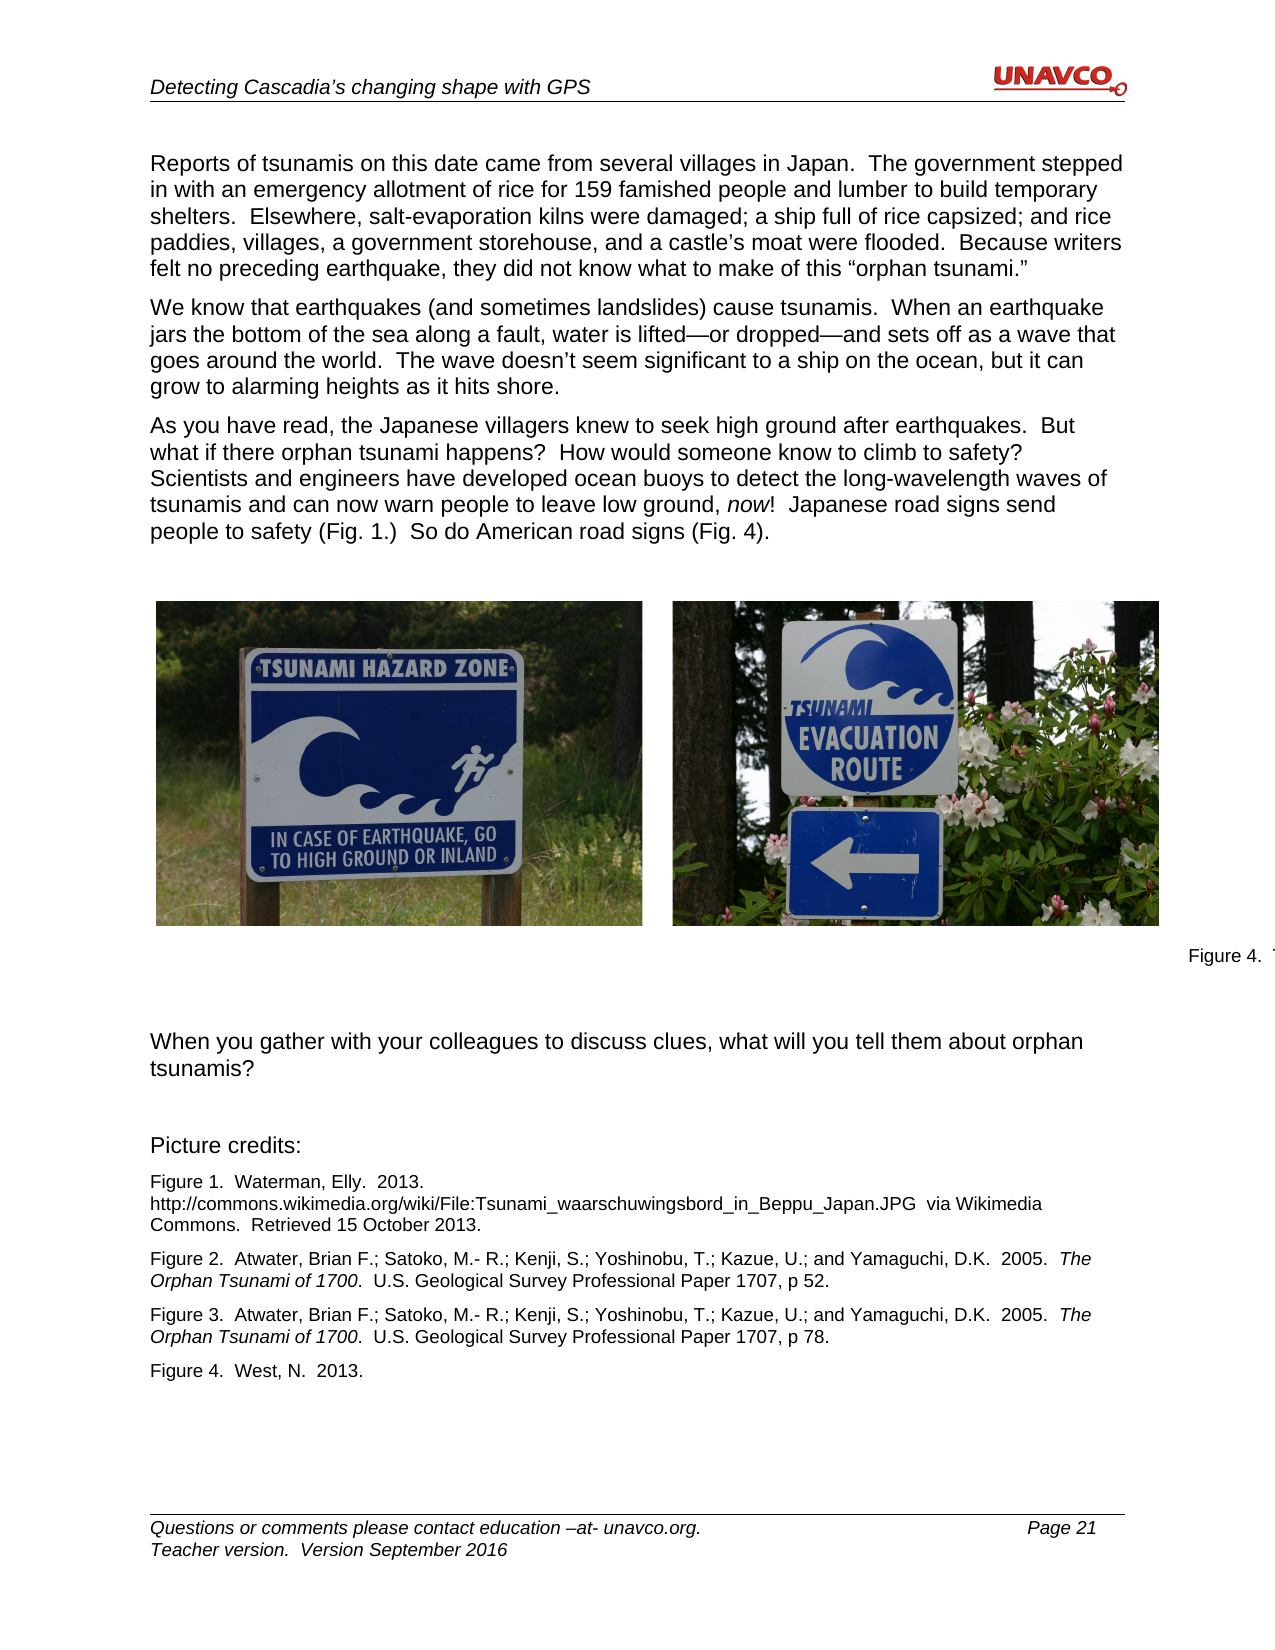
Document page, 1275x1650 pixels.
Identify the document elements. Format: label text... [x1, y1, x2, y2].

text We know that earthquakes (and sometimes landslides) cause tsunamis. When an earthquake jars the bottom of the sea along a fault, water is lifted—or dropped—and sets off as a wave that goes around the world. The wave doesn’t seem significant to a ship on the ocean, but it can grow to alarming heights as it hits shore. [150, 294, 1125, 400]
picture [672, 601, 1159, 926]
picture [986, 62, 1136, 100]
text As you have read, the Japanese villagers knew to seek high ground after earthquakes. But what if there orphan tsunami happens? How would someone know to climb to safety? Scientists and engineers have developed ocean buoys to detect the long-wavelength waves of tsunamis and can now warn people to leave low ground, now! Japanese road signs send people to safety (Fig. 1.) So do American road signs (Fig. 4). [150, 412, 1125, 544]
text When you gather with your colleagues to discuss clues, what will you tell them about orphan tsunamis? [150, 1028, 1125, 1081]
text Picture credits: [150, 1132, 1125, 1158]
text Reports of tsunamis on this date came from several villages in Japan. The government stepped in with an emergency allotment of rice for 159 famished people and lumber to build temporary shelters. Elsewhere, salt-evaporation kilns were damaged; a ship full of rice capsized; and rice paddies, villages, a government storehouse, and a castle’s moat were flooded. Because writers felt no preceding earthquake, they did not know what to make of this “orphan tsunami.” [150, 150, 1125, 282]
text Figure 3. Atwater, Brian F.; Satoko, M.- R.; Kenji, S.; Yoshinobu, T.; Kazue, U.; and Yamaguchi, D.K. 2005. The Orphan Tsunami of 1700. U.S. Geological Survey Professional Paper 1707, p 78. [150, 1304, 1125, 1347]
text Figure 1. Waterman, Elly. 2013. http://commons.wikimedia.org/wiki/File:Tsunami_waarschuwingsbord_in_Beppu_Japan.JPG via Wikimedia Commons. Retrieved 15 October 2013. [150, 1171, 1125, 1236]
picture [156, 601, 643, 926]
text Figure 2. Atwater, Brian F.; Satoko, M.- R.; Kenji, S.; Yoshinobu, T.; Kazue, U.; and Yamaguchi, D.K. 2005. The Orphan Tsunami of 1700. U.S. Geological Survey Professional Paper 1707, p 52. [150, 1248, 1125, 1291]
text Figure 4. West, N. 2013. [150, 1359, 1125, 1381]
